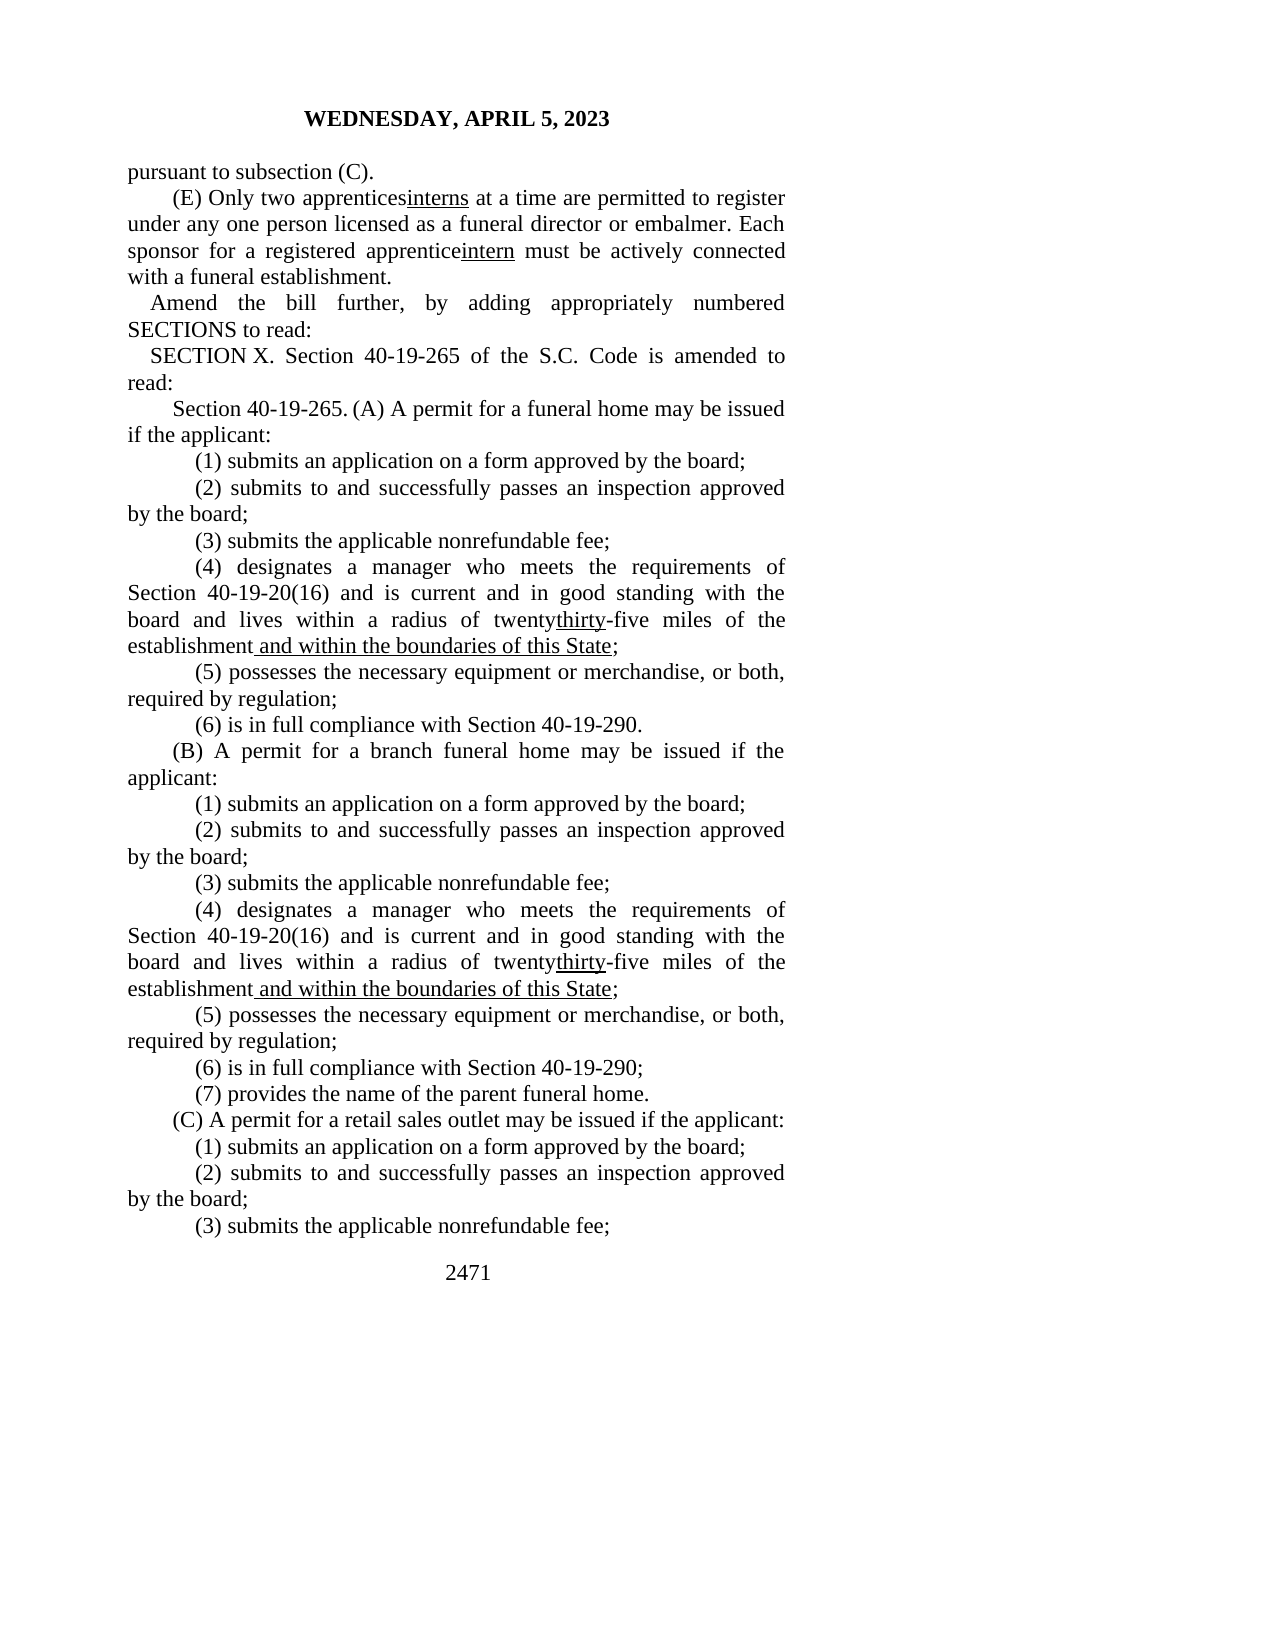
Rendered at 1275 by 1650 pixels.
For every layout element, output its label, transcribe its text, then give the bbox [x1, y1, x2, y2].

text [127, 1133, 786, 1159]
text (C) A permit for a retail sales outlet may be issued if the applicant: [127, 1106, 786, 1133]
text (2) submits to and successfully passes an inspection approved by the board; [127, 474, 786, 527]
text (3) submits the applicable nonrefundable fee; [127, 1212, 786, 1238]
text Section 40-19-265. (A) A permit for a funeral home may be issued if the applicant: [127, 395, 786, 448]
text (3) submits the applicable nonrefundable fee; [127, 869, 786, 896]
text (5) possesses the necessary equipment or merchandise, or both, required by regulation; [127, 658, 786, 711]
text (1) submits an application on a form approved by the board; [127, 790, 786, 817]
text (1) submits an application on a form approved by the board; [127, 448, 786, 474]
text (4) designates a manager who meets the requirements of Section 40-19-20(16) and is current and in good standing with the board and lives within a radius of twentythirty-five miles of the establishment and within the boundaries of this State; [127, 896, 786, 1001]
text (6) is in full compliance with Section 40-19-290; [127, 1054, 786, 1080]
text (6) is in full compliance with Section 40-19-290. [127, 711, 786, 737]
text (3) submits the applicable nonrefundable fee; [127, 527, 786, 553]
text (5) possesses the necessary equipment or merchandise, or both, required by regulation; [127, 1001, 786, 1054]
text (2) submits to and successfully passes an inspection approved by the board; [127, 1159, 786, 1212]
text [127, 158, 786, 184]
text (4) designates a manager who meets the requirements of Section 40-19-20(16) and is current and in good standing with the board and lives within a radius of twentythirty-five miles of the establishment and within the boundaries of this State; [127, 553, 786, 658]
text (7) provides the name of the parent funeral home. [127, 1080, 786, 1106]
text (2) submits to and successfully passes an inspection approved by the board; [127, 817, 786, 869]
text (B) A permit for a branch funeral home may be issued if the applicant: [127, 737, 786, 790]
text (E) Only two apprenticesinterns at a time are permitted to register under any one person licensed as a funeral director or embalmer. Each sponsor for a registered apprenticeintern must be actively connected with a funeral establishment. [127, 184, 786, 289]
text SECTION X. Section 40-19-265 of the S.C. Code is amended to read: [127, 342, 786, 395]
text Amend the bill further, by adding appropriately numbered SECTIONS to read: [127, 289, 786, 342]
